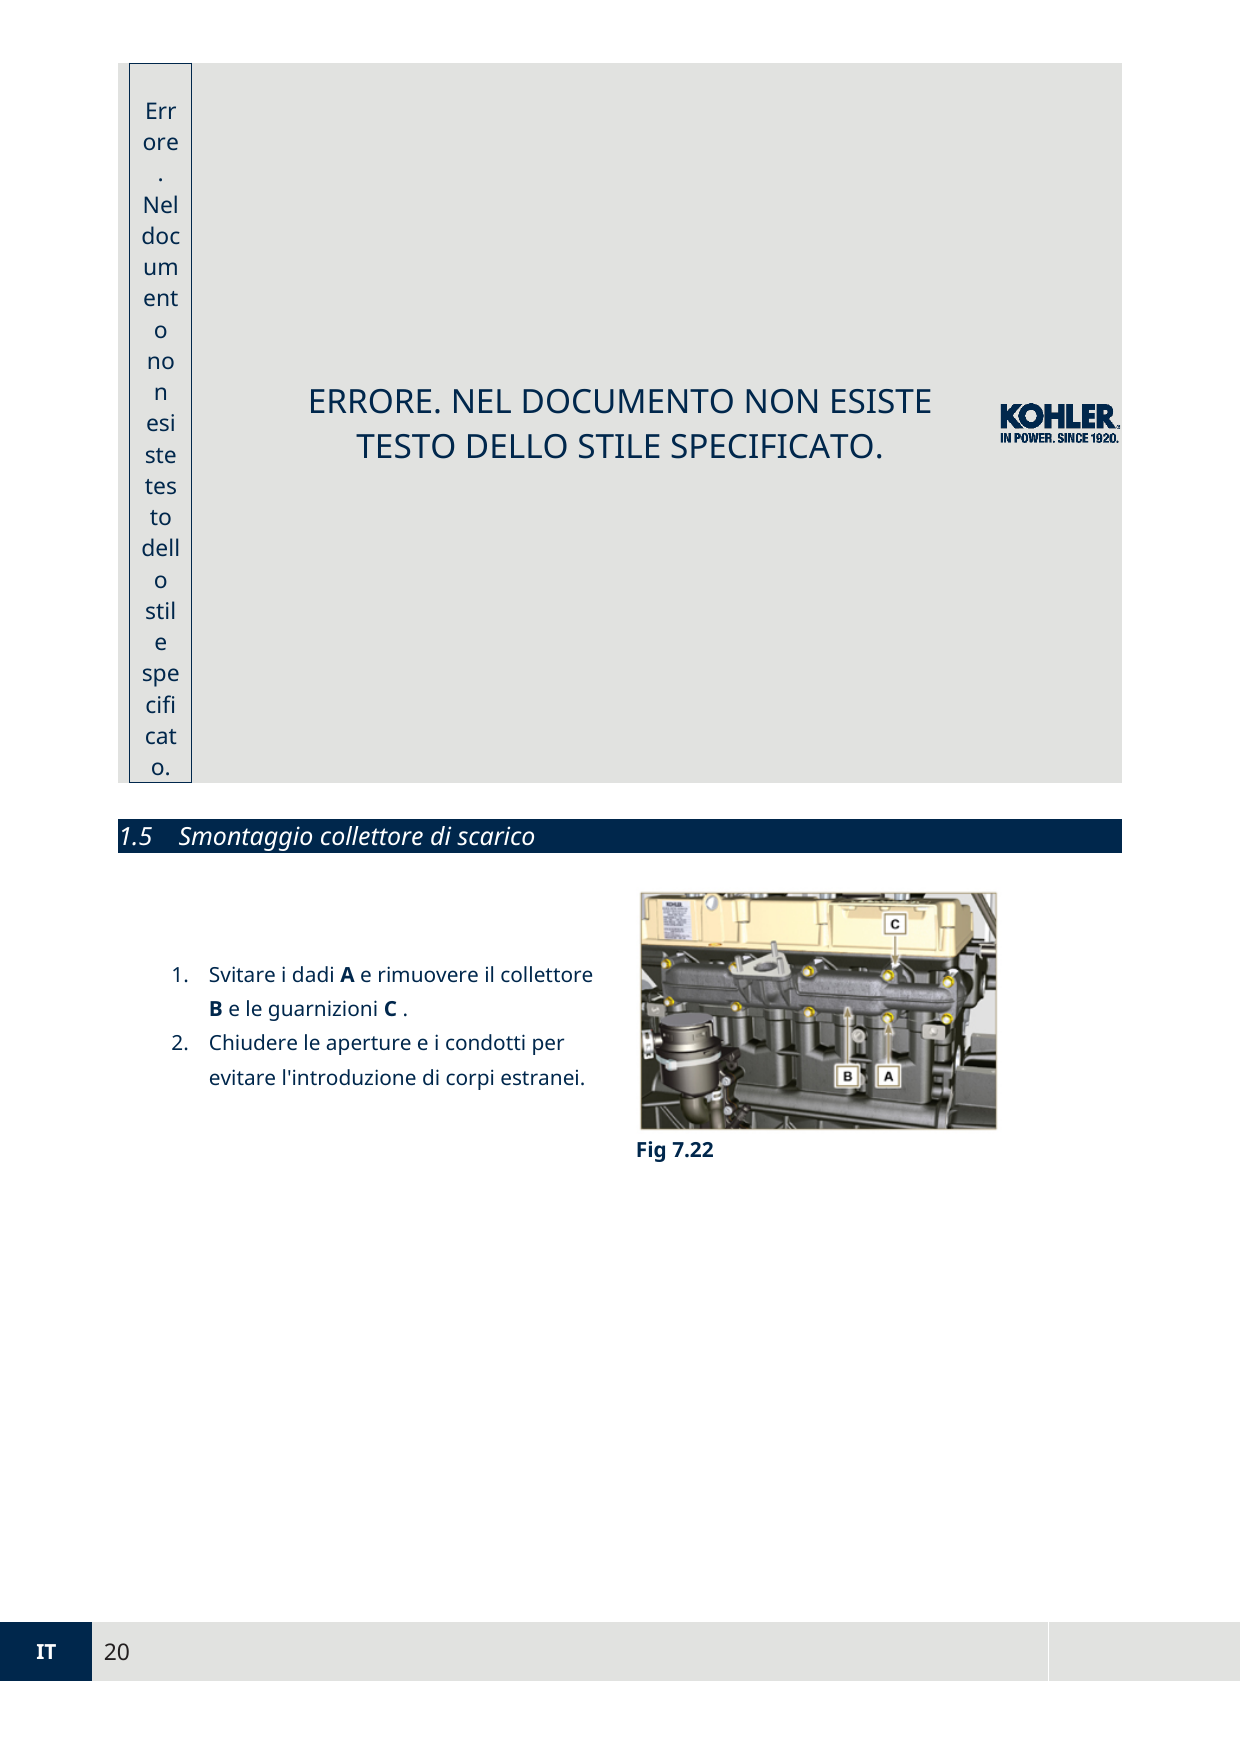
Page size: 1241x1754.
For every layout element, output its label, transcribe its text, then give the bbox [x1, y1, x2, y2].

table_header Fig 7.22 [620, 872, 1122, 1179]
picture [635, 887, 1002, 1135]
table_header Svitare i dadi A e rimuovere il collettore B e le guarnizioni C . Chiudere le aperture e i condotti per evitare l'introduzione di corpi estranei. [118, 872, 620, 1179]
subtitle Smontaggio collettore di scarico [118, 819, 1122, 853]
picture [1000, 403, 1121, 443]
